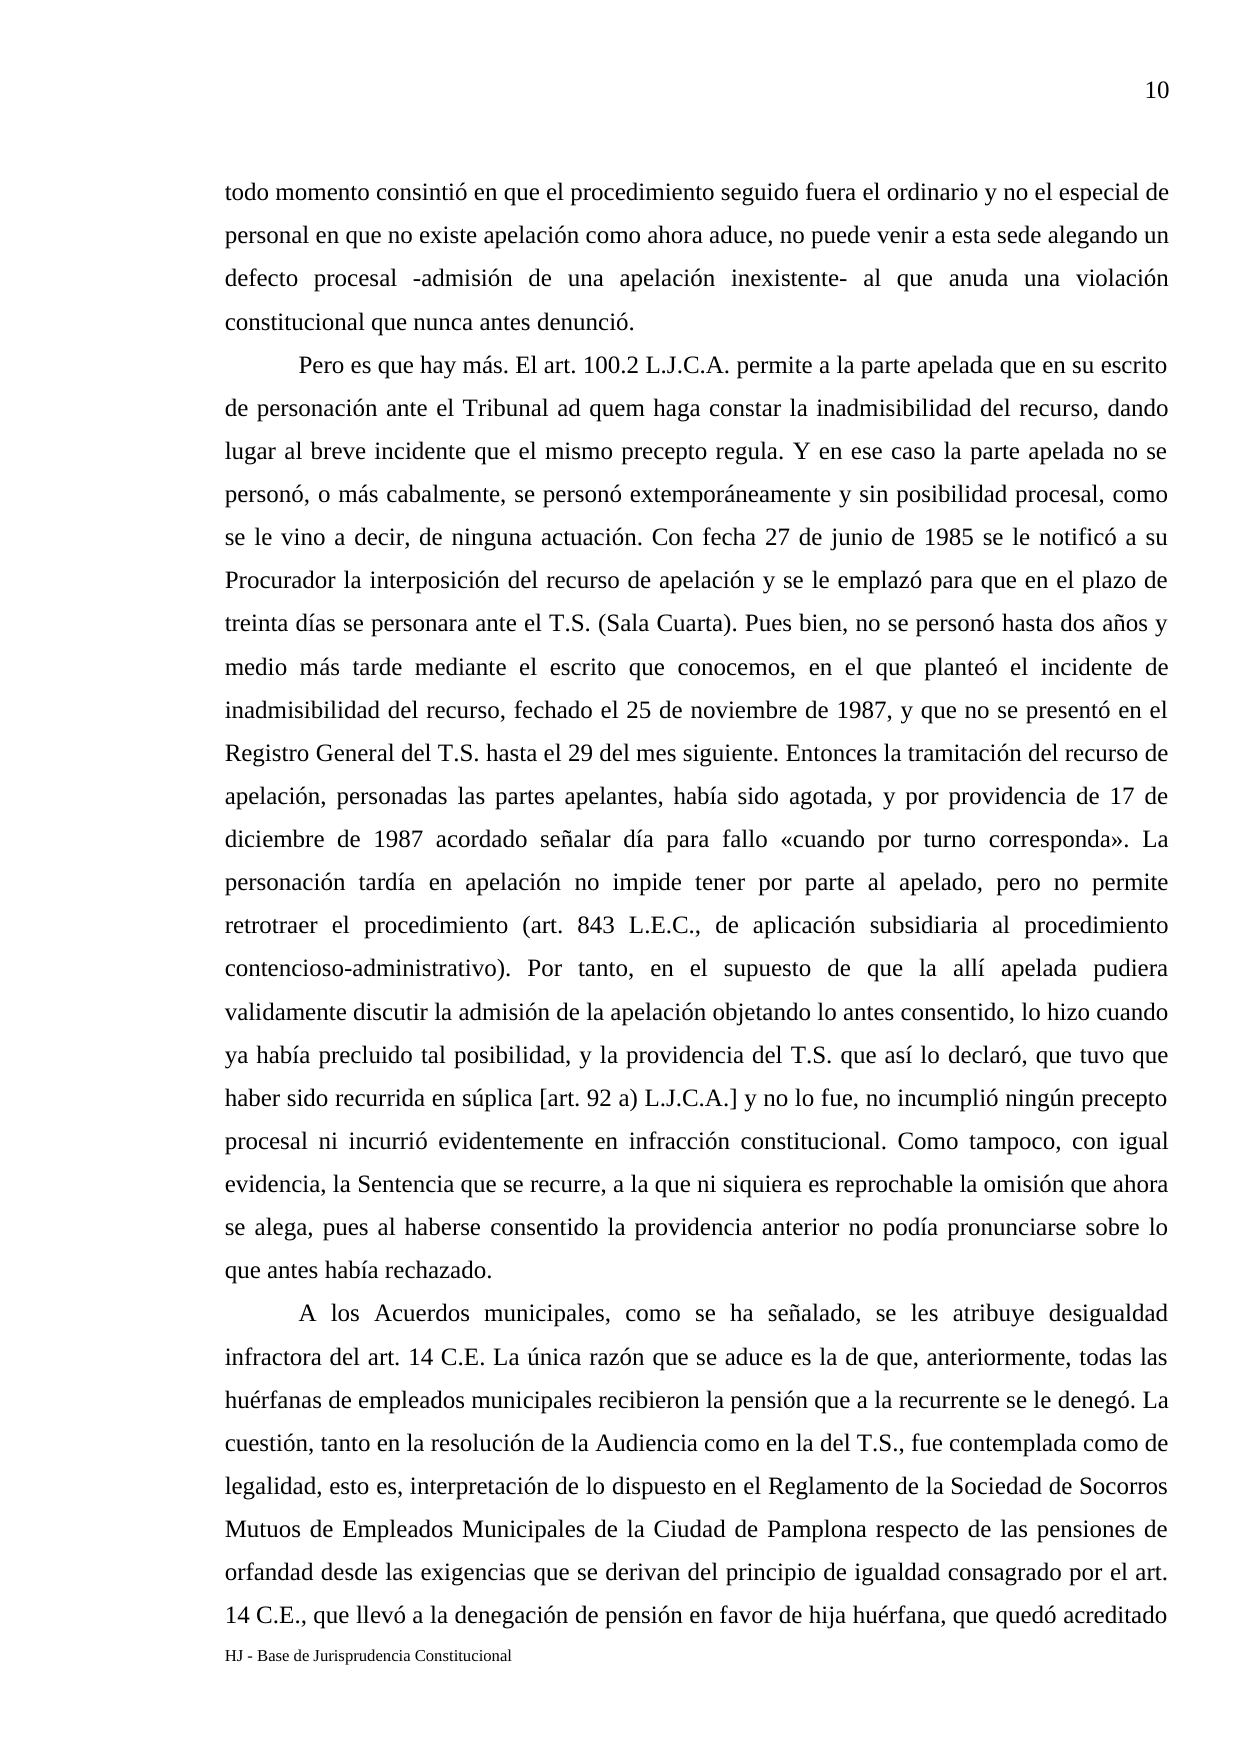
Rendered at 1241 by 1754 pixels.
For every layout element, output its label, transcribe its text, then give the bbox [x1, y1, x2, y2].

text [224, 1298, 1169, 1629]
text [224, 177, 1169, 335]
text Pero es que hay más. El art. 100.2 L.J.C.A. permite a la parte apelada que en su escrito de personación ante el Tribunal ad quem haga constar la inadmisibilidad del recurso, dando lugar al breve incidente que el mismo precepto regula. Y en ese caso la parte apelada no se personó, o más cabalmente, se personó extemporáneamente y sin posibilidad procesal, como se le vino a decir, de ninguna actuación. Con fecha 27 de junio de 1985 se le notificó a su Procurador la interposición del recurso de apelación y se le emplazó para que en el plazo de treinta días se personara ante el T.S. (Sala Cuarta). Pues bien, no se personó hasta dos años y medio más tarde mediante el escrito que conocemos, en el que planteó el incidente de inadmisibilidad del recurso, fechado el 25 de noviembre de 1987, y que no se presentó en el Registro General del T.S. hasta el 29 del mes siguiente. Entonces la tramitación del recurso de apelación, personadas las partes apelantes, había sido agotada, y por providencia de 17 de diciembre de 1987 acordado señalar día para fallo «cuando por turno corresponda». La personación tardía en apelación no impide tener por parte al apelado, pero no permite retrotraer el procedimiento (art. 843 L.E.C., de aplicación subsidiaria al procedimiento contencioso-administrativo). Por tanto, en el supuesto de que la allí apelada pudiera validamente discutir la admisión de la apelación objetando lo antes consentido, lo hizo cuando ya había precluido tal posibilidad, y la providencia del T.S. que así lo declaró, que tuvo que haber sido recurrida en súplica [art. 92 a) L.J.C.A.] y no lo fue, no incumplió ningún precepto procesal ni incurrió evidentemente en infracción constitucional. Como tampoco, con igual evidencia, la Sentencia que se recurre, a la que ni siquiera es reprochable la omisión que ahora se alega, pues al haberse consentido la providencia anterior no podía pronunciarse sobre lo que antes había rechazado. [224, 350, 1169, 1284]
